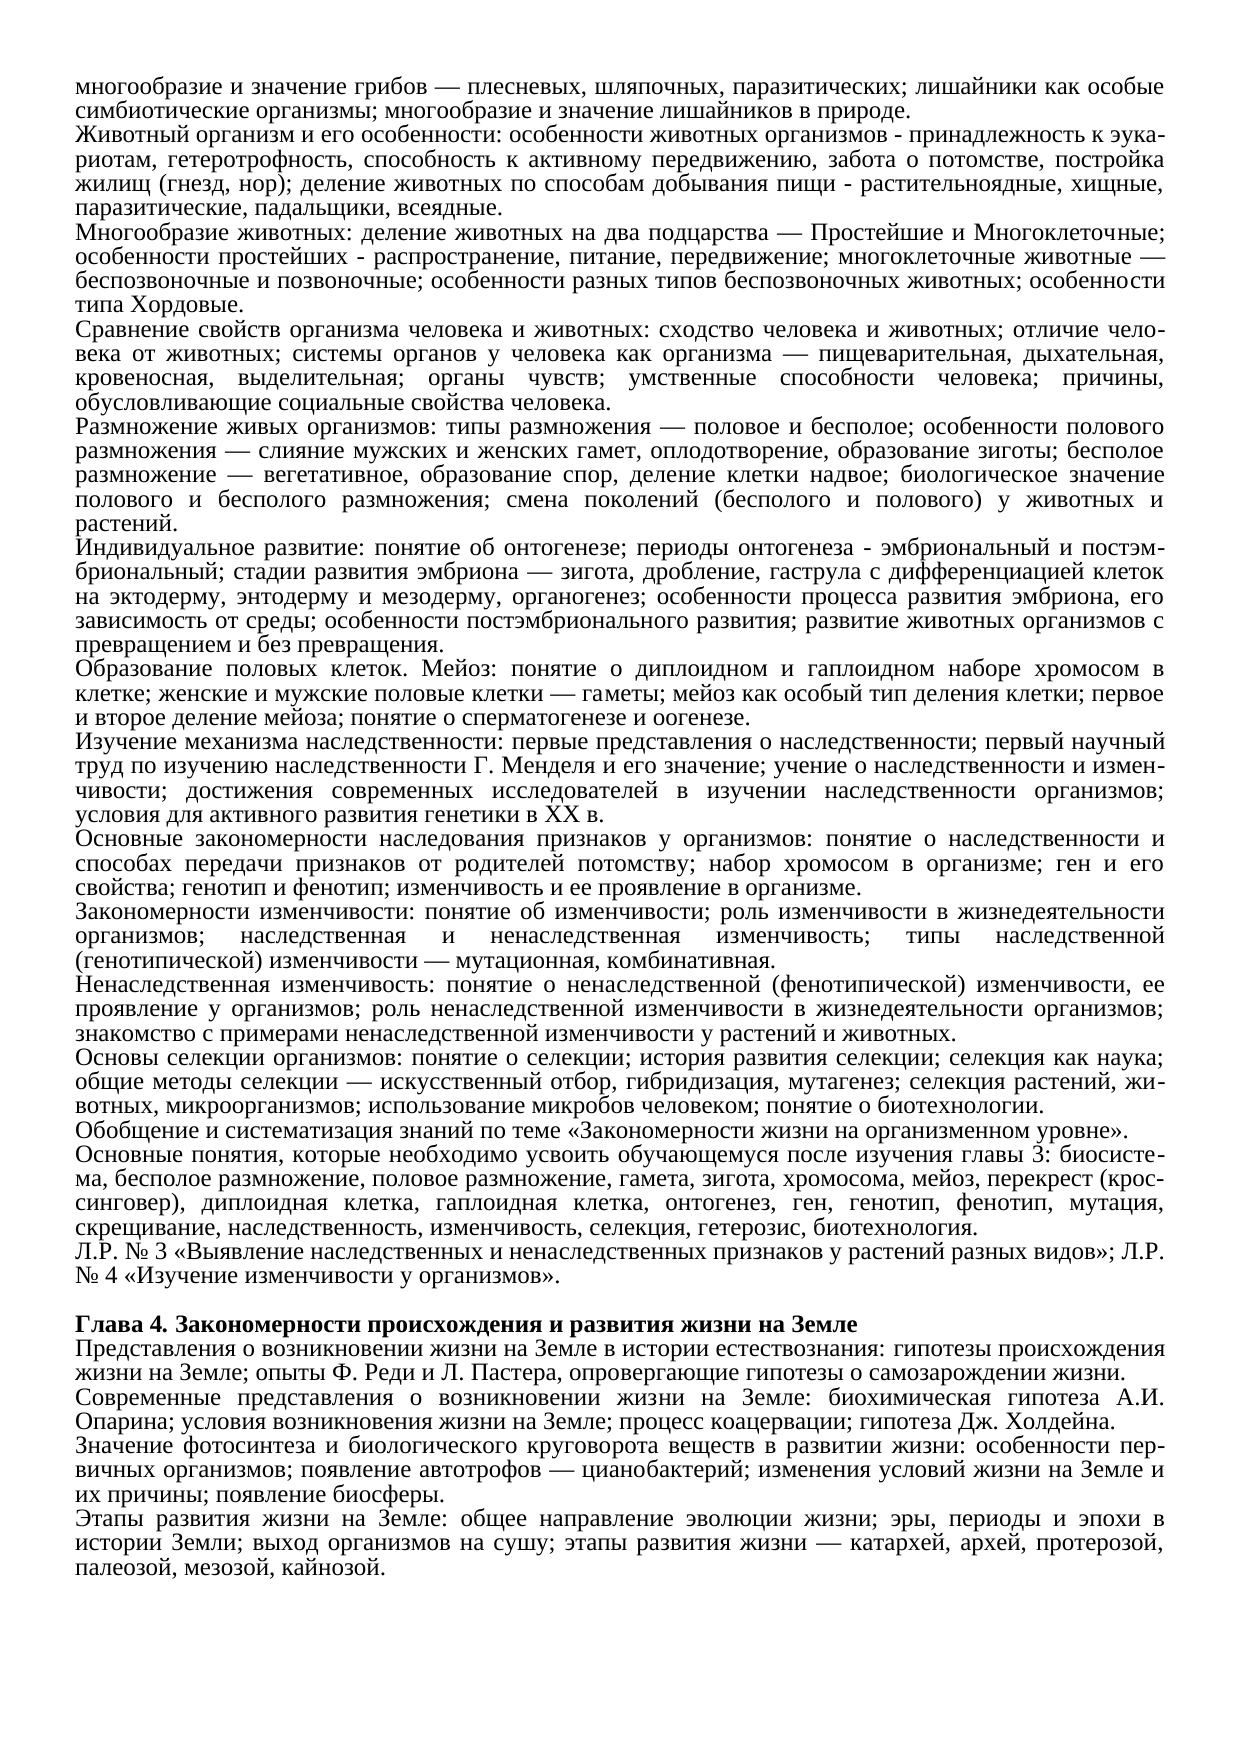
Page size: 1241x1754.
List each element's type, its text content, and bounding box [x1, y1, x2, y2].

text Многообразие животных: деление животных на два подцарства — Простейшие и Многоклеточные; особенности простейших - распространение, питание, передвижение; многоклеточные животные — беспозвоночные и позвоночные; особенности разных типов беспозвоночных животных; особенности типа Хордовые. [75, 221, 1165, 318]
text Глава 4. Закономерности происхождения и развития жизни на Земле [175, 1313, 1165, 1337]
text Изучение механизма наследственности: первые представления о наследственности; первый научный труд по изучению наследственности Г. Менделя и его значение; учение о наследственности и изменчивости; достижения современных исследователей в изучении наследственности организмов; условия для активного развития генетики в XX в. [75, 730, 1165, 827]
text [75, 75, 1165, 123]
text Сравнение свойств организма человека и животных: сходство человека и животных; отличие человека от животных; системы органов у человека как организма — пищеварительная, дыхательная, кровеносная, выделительная; органы чувств; умственные способности человека; причины, обусловливающие социальные свойства человека. [75, 318, 1165, 415]
text Закономерности изменчивости: понятие об изменчивости; роль изменчивости в жизнедеятельности организмов; наследственная и ненаследственная изменчивость; типы наследственной (генотипической) изменчивости — мутационная, комбинативная. [75, 900, 1165, 973]
text Этапы развития жизни на Земле: общее направление эволюции жизни; эры, периоды и эпохи в истории Земли; выход организмов на сушу; этапы развития жизни — катархей, архей, протерозой, палеозой, мезозой, кайнозой. [75, 1507, 1165, 1580]
text Размножение живых организмов: типы размножения — половое и бесполое; особенности полового размножения — слияние мужских и женских гамет, оплодотворение, образование зиготы; бесполое размножение — вегетативное, образование спор, деление клетки надвое; биологическое значение полового и бесполого размножения; смена поколений (бесполого и полового) у животных и растений. [75, 415, 1165, 536]
text Индивидуальное развитие: понятие об онтогенезе; периоды онтогенеза - эмбриональный и постэмбриональный; стадии развития эмбриона — зигота, дробление, гаструла с дифференциацией клеток на эктодерму, энтодерму и мезодерму, органогенез; особенности процесса развития эмбриона, его зависимость от среды; особенности постэмбрионального развития; развитие животных организмов с превращением и без превращения. [75, 536, 1165, 657]
text Животный организм и его особенности: особенности животных организмов - принадлежность к эукариотам, гетеротрофность, способность к активному передвижению, забота о потомстве, постройка жилищ (гнезд, нор); деление животных по способам добывания пищи - растительноядные, хищные, паразитические, падальщики, всеядные. [75, 123, 1165, 221]
text Образование половых клеток. Мейоз: понятие о диплоидном и гаплоидном наборе хромосом в клетке; женские и мужские половые клетки — гаметы; мейоз как особый тип деления клетки; первое и второе деление мейоза; понятие о сперматогенезе и оогенезе. [75, 657, 1165, 730]
text Основные понятия, которые необходимо усвоить обучающемуся после изучения главы 3: биосистема, бесполое размножение, половое размножение, гамета, зигота, хромосома, мейоз, перекрест (крос- синговер), диплоидная клетка, гаплоидная клетка, онтогенез, ген, генотип, фенотип, мутация, скрещивание, наследственность, изменчивость, селекция, гетерозис, биотехнология. [75, 1143, 1165, 1240]
text Основные закономерности наследования признаков у организмов: понятие о наследственности и способах передачи признаков от родителей потомству; набор хромосом в организме; ген и его свойства; генотип и фенотип; изменчивость и ее проявление в организме. [75, 827, 1165, 900]
text Л.Р. № 3 «Выявление наследственных и ненаследственных признаков у растений разных видов»; Л.Р. № 4 «Изучение изменчивости у организмов». [75, 1240, 1165, 1288]
text Представления о возникновении жизни на Земле в истории естествознания: гипотезы происхождения жизни на Земле; опыты Ф. Реди и Л. Пастера, опровергающие гипотезы о самозарождении жизни. [75, 1337, 1165, 1386]
text Обобщение и систематизация знаний по теме «Закономерности жизни на организменном уровне». [75, 1119, 1165, 1143]
text Основы селекции организмов: понятие о селекции; история развития селекции; селекция как наука; общие методы селекции — искусственный отбор, гибридизация, мутагенез; селекция растений, животных, микроорганизмов; использование микробов человеком; понятие о биотехнологии. [75, 1046, 1165, 1119]
text Современные представления о возникновении жизни на Земле: биохимическая гипотеза А.И. Опарина; условия возникновения жизни на Земле; процесс коацервации; гипотеза Дж. Холдейна. [75, 1386, 1165, 1434]
text Значение фотосинтеза и биологического круговорота веществ в развитии жизни: особенности первичных организмов; появление автотрофов — цианобактерий; изменения условий жизни на Земле и их причины; появление биосферы. [75, 1434, 1165, 1507]
text Ненаследственная изменчивость: понятие о ненаследственной (фенотипической) изменчивости, ее проявление у организмов; роль ненаследственной изменчивости в жизнедеятельности организмов; знакомство с примерами ненаследственной изменчивости у растений и животных. [75, 973, 1165, 1046]
